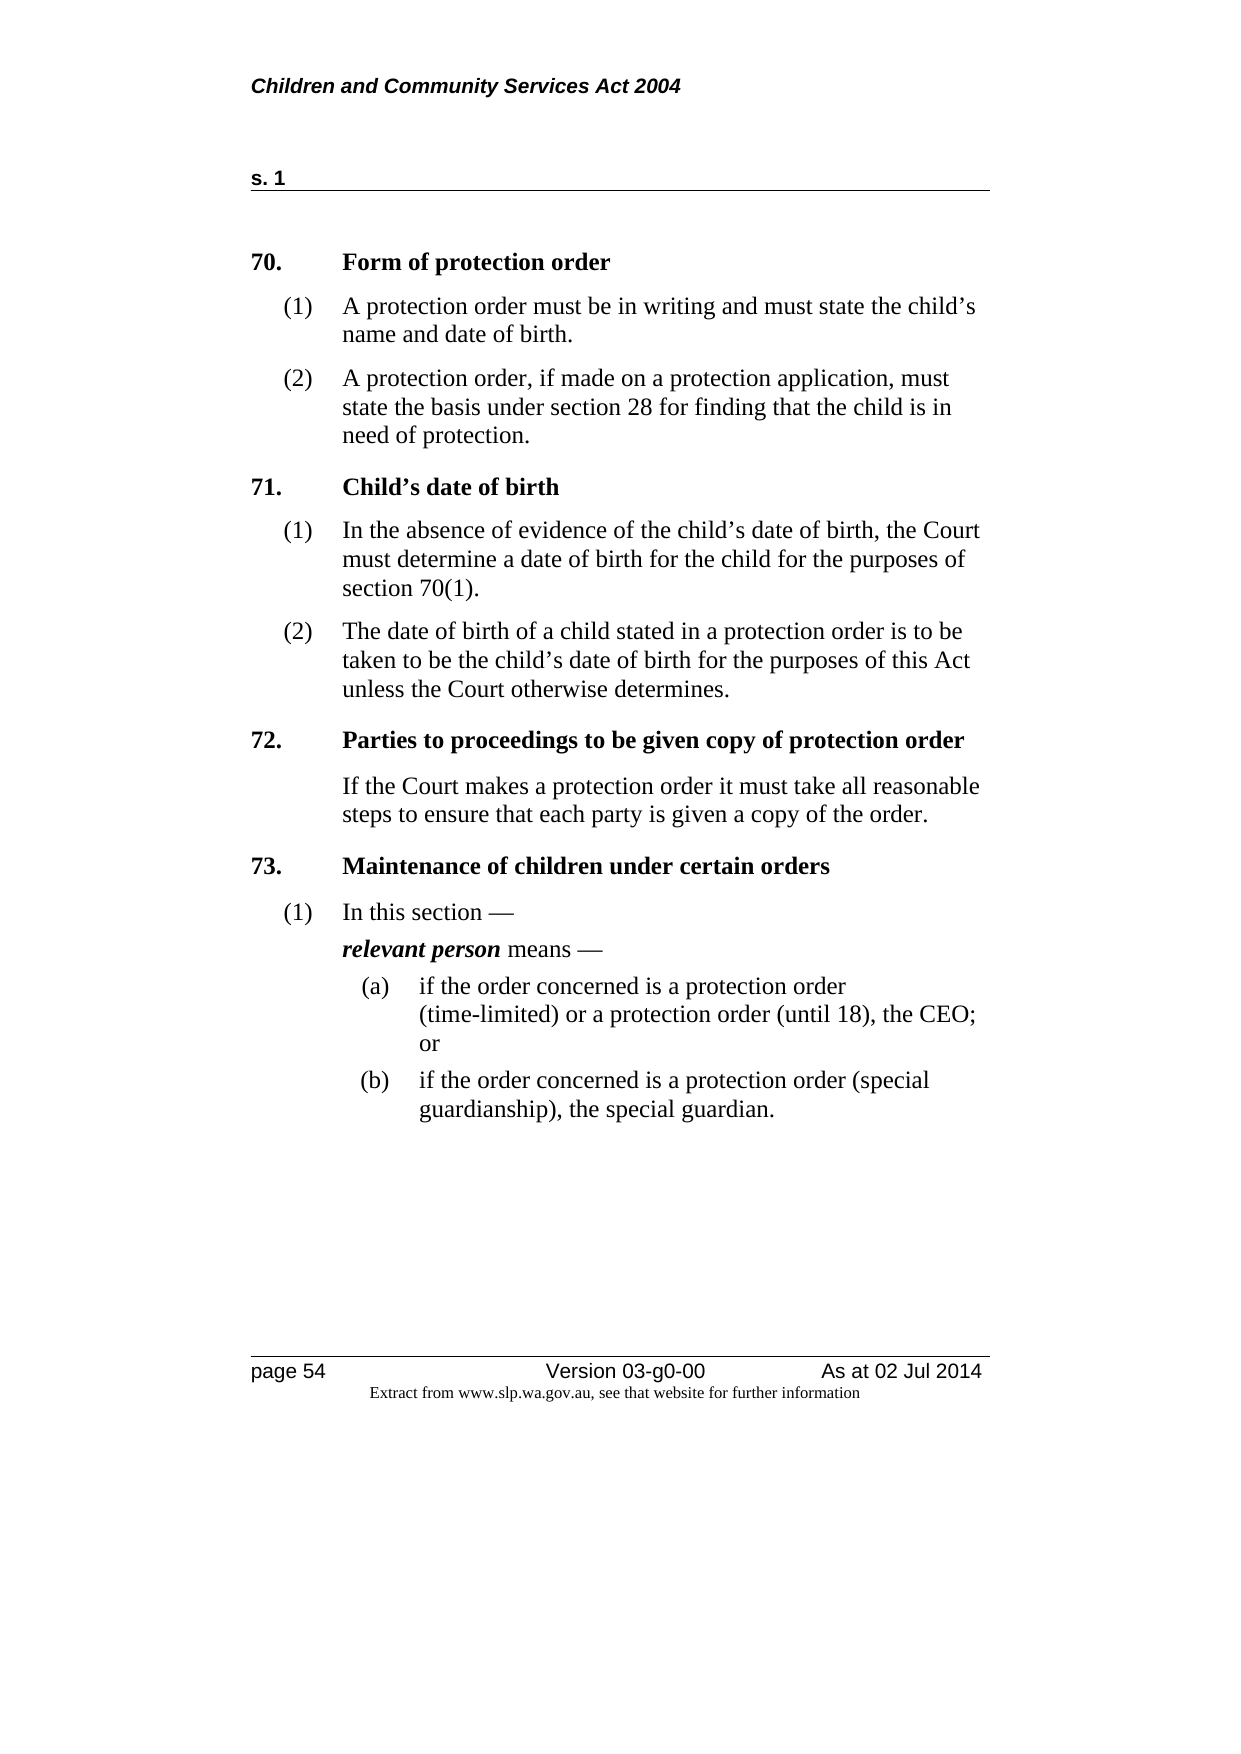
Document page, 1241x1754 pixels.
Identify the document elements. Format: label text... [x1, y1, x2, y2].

text (2) A protection order, if made on a protection application, must state the basis under section 28 for finding that the child is in need of protection. [251, 363, 990, 449]
text (1) In this section — [251, 897, 990, 925]
text (1) A protection order must be in writing and must state the child’s name and date of birth. [251, 291, 990, 348]
subtitle 72. Parties to proceedings to be given copy of protection order [251, 725, 990, 754]
text (a) if the order concerned is a protection order (time-limited) or a protection order (until 18), the CEO; or [251, 971, 990, 1057]
subtitle 73. Maintenance of children under certain orders [251, 851, 990, 880]
subtitle 70. Form of protection order [251, 247, 990, 276]
text relevant person means — [251, 934, 990, 962]
text If the Court makes a protection order it must take all reasonable steps to ensure that each party is given a copy of the order. [251, 771, 990, 828]
text (2) The date of birth of a child stated in a protection order is to be taken to be the child’s date of birth for the purposes of this Act unless the Court otherwise determines. [251, 616, 990, 702]
text (b) if the order concerned is a protection order (special guardianship), the special guardian. [251, 1065, 990, 1123]
subtitle 71. Child’s date of birth [251, 472, 990, 501]
text (1) In the absence of evidence of the child’s date of birth, the Court must determine a date of birth for the child for the purposes of section 70(1). [251, 515, 990, 602]
